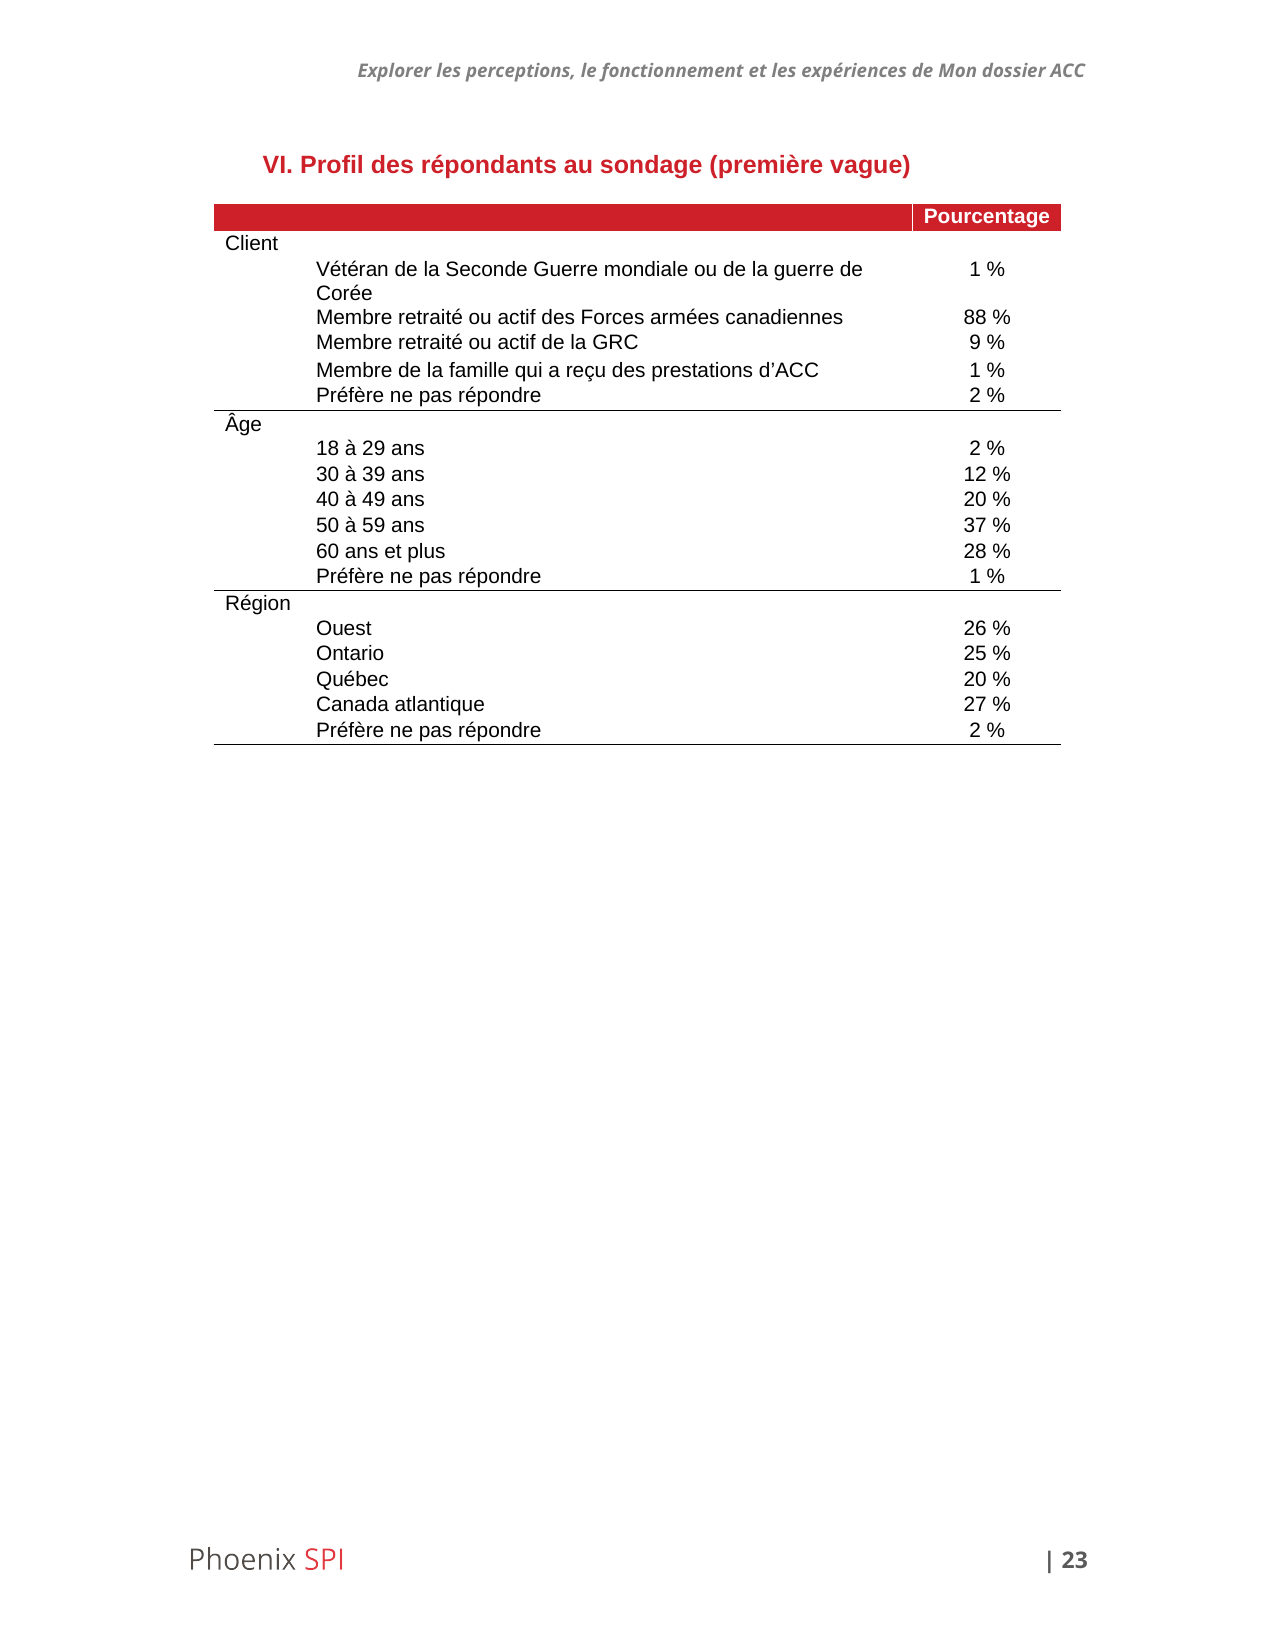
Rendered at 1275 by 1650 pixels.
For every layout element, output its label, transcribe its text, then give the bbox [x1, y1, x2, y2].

table_cell Préfère ne pas répondre [214, 564, 912, 590]
table_cell Membre de la famille qui a reçu des prestations d’ACC [214, 358, 912, 383]
table_cell 18 à 29 ans [214, 436, 912, 462]
picture [188, 1545, 345, 1578]
table_cell 1 % [913, 257, 1061, 304]
subtitle VI. Profil des répondants au sondage (première vague) [262, 150, 1087, 179]
table_cell 9 % [913, 330, 1061, 357]
table_cell 1 % [913, 564, 1061, 590]
table_cell 1 % [913, 358, 1061, 383]
table_cell 25 % [913, 641, 1061, 667]
table_cell Âge [214, 411, 1061, 436]
table_cell 2 % [913, 383, 1061, 410]
table_header Pourcentage [913, 204, 1061, 231]
table_cell 40 à 49 ans [214, 487, 912, 513]
table_cell 27 % [913, 692, 1061, 718]
table_cell 26 % [913, 615, 1061, 641]
table_cell 30 à 39 ans [214, 462, 912, 487]
table_cell Membre retraité ou actif des Forces armées canadiennes [214, 305, 912, 330]
table_cell Ontario [214, 641, 912, 667]
table_cell Préfère ne pas répondre [214, 718, 912, 743]
table_cell Vétéran de la Seconde Guerre mondiale ou de la guerre de Corée [214, 257, 912, 304]
table_cell Canada atlantique [214, 692, 912, 718]
table_header [214, 204, 912, 231]
table_cell 2 % [913, 718, 1061, 743]
table_cell Ouest [214, 615, 912, 641]
table_cell 20 % [913, 487, 1061, 513]
table_cell Membre retraité ou actif de la GRC [214, 330, 912, 357]
table_cell Préfère ne pas répondre [214, 383, 912, 410]
table_cell 2 % [913, 436, 1061, 462]
table_cell 60 ans et plus [214, 539, 912, 564]
table_cell Région [214, 591, 1061, 615]
table_cell 20 % [913, 667, 1061, 692]
table_cell 12 % [913, 462, 1061, 487]
table_cell 50 à 59 ans [214, 513, 912, 538]
table_cell Client [214, 231, 1061, 257]
table_cell 28 % [913, 539, 1061, 564]
table_cell 37 % [913, 513, 1061, 538]
table_cell 88 % [913, 305, 1061, 330]
table_cell Québec [214, 667, 912, 692]
